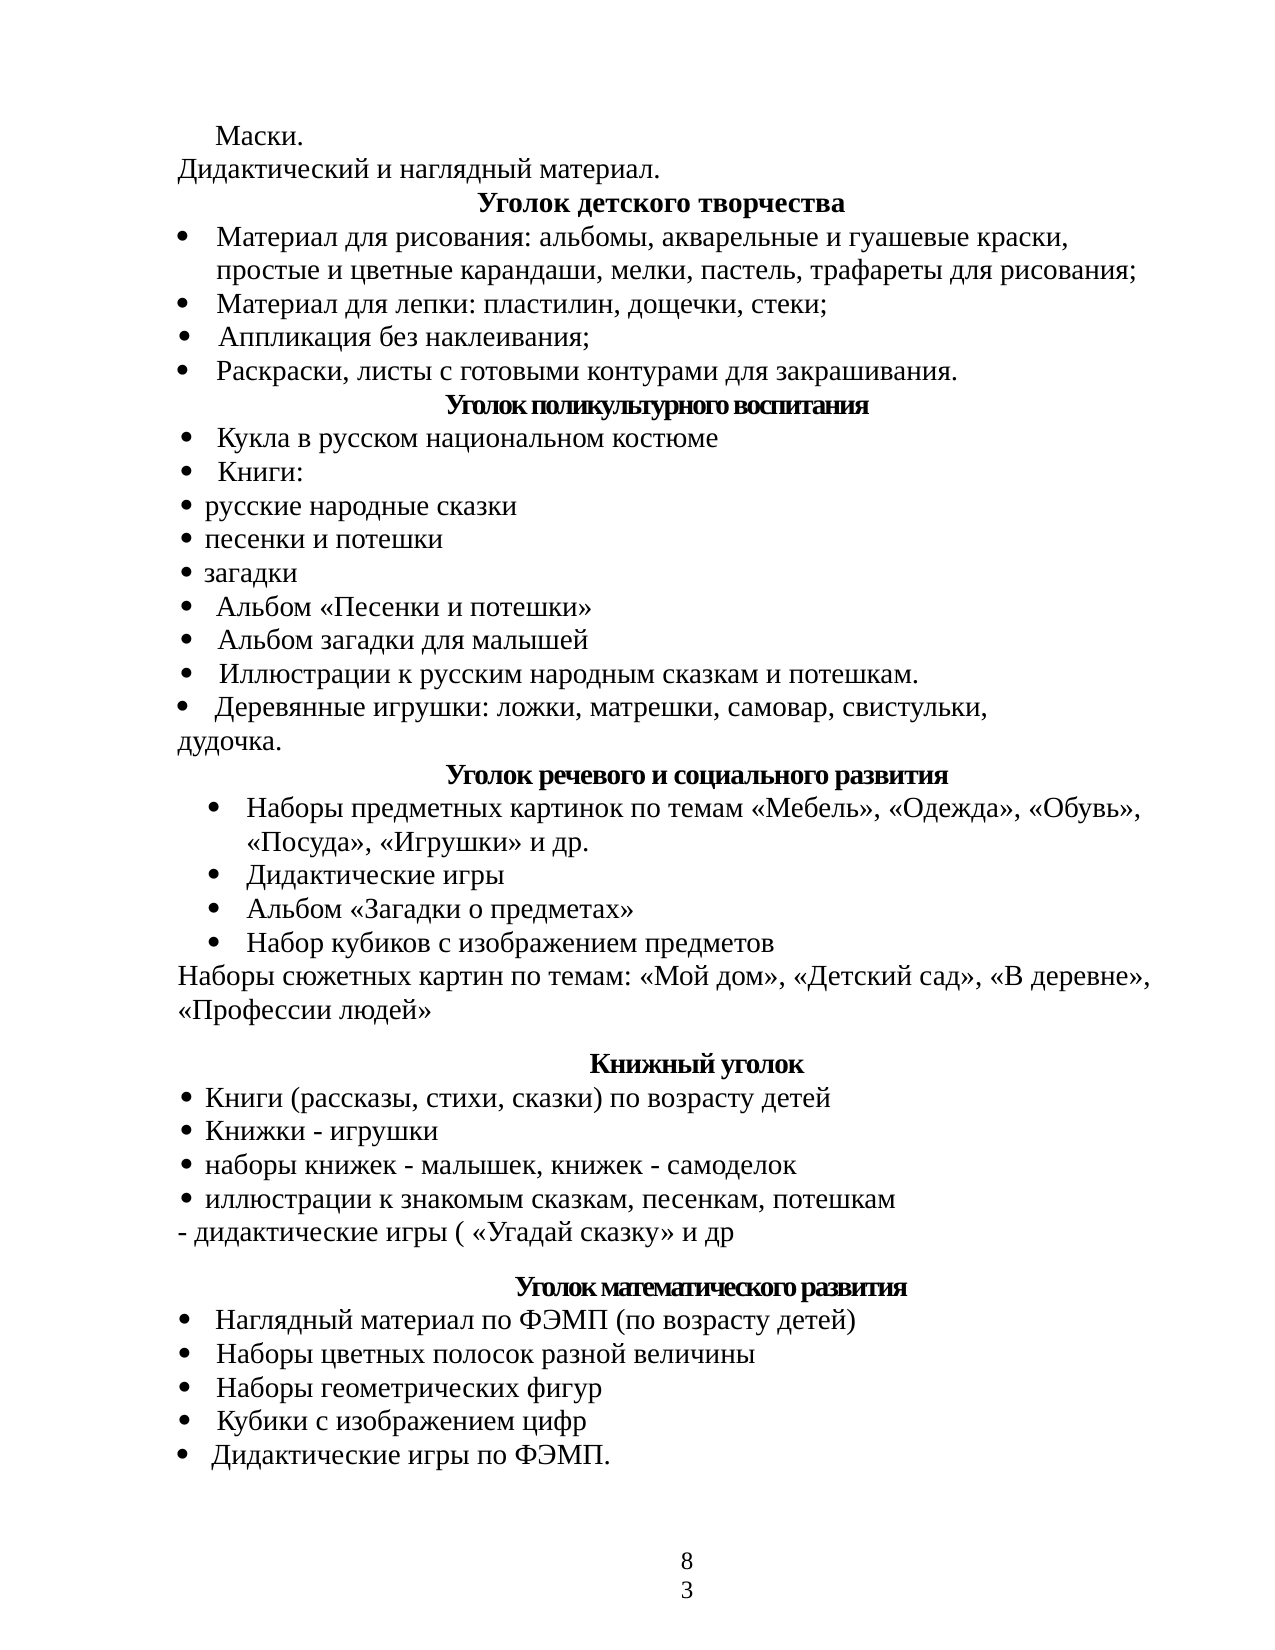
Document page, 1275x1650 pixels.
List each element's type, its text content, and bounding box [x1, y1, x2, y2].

list наборы книжек - малышек, книжек - самоделок [181, 1147, 1186, 1181]
list Набор кубиков с изображением предметов [208, 925, 1186, 958]
text Уголок речевого и социального развития [208, 757, 1186, 790]
list Альбом «Загадки о предметах» [208, 891, 1186, 925]
text - дидактические игры ( «Угадай сказку» и др [177, 1214, 1186, 1248]
list Наборы предметных картинок по темам «Мебель», «Одежда», «Обувь», «Посуда», «Игрушки» и др. [208, 790, 1186, 857]
list Дидактические игры по ФЭМП. [177, 1437, 1186, 1471]
text Дидактический и наглядный материал. [177, 152, 1186, 185]
list Книги (рассказы, стихи, сказки) по возрасту детей [181, 1080, 1186, 1113]
text Маски. [215, 118, 1186, 152]
list Альбом загадки для малышей [181, 622, 1186, 656]
list Кукла в русском национальном костюме [181, 420, 1186, 454]
list Книжки - игрушки [181, 1113, 1186, 1147]
list Книги: [181, 454, 1186, 488]
list Наборы цветных полосок разной величины [179, 1336, 1186, 1370]
text Уголок поликультурного воспитания [177, 387, 1138, 420]
text Книжный уголок [208, 1046, 1186, 1080]
list Иллюстрации к русским народным сказкам и потешкам. [181, 656, 1009, 689]
list Дидактические игры [208, 857, 1186, 891]
list песенки и потешки [181, 521, 1186, 555]
list загадки [181, 555, 1186, 589]
text Уголок детского творчества [177, 185, 1145, 219]
list русские народные сказки [181, 488, 1186, 521]
list иллюстрации к знакомым сказкам, песенкам, потешкам [181, 1181, 1151, 1214]
text Уголок математического развития [238, 1269, 1186, 1302]
list Аппликация без наклеивания; [179, 319, 1186, 353]
text Наборы сюжетных картин по темам: «Мой дом», «Детский сад», «В деревне», «Профессии людей» [177, 958, 1186, 1026]
list Кубики с изображением цифр [179, 1403, 1186, 1437]
list Наборы геометрических фигур [179, 1370, 1186, 1403]
list Материал для лепки: пластилин, дощечки, стеки; [177, 286, 1186, 319]
list Деревянные игрушки: ложки, матрешки, самовар, свистульки, дудочка. [177, 689, 1009, 757]
list Раскраски, листы с готовыми контурами для закрашивания. [177, 353, 1186, 387]
list Альбом «Песенки и потешки» [181, 589, 1186, 622]
list Наглядный материал по ФЭМП (по возрасту детей) [179, 1302, 1186, 1336]
list Материал для рисования: альбомы, акварельные и гуашевые краски, простые и цветные карандаши, мелки, пастель, трафареты для рисования; [177, 219, 1159, 286]
